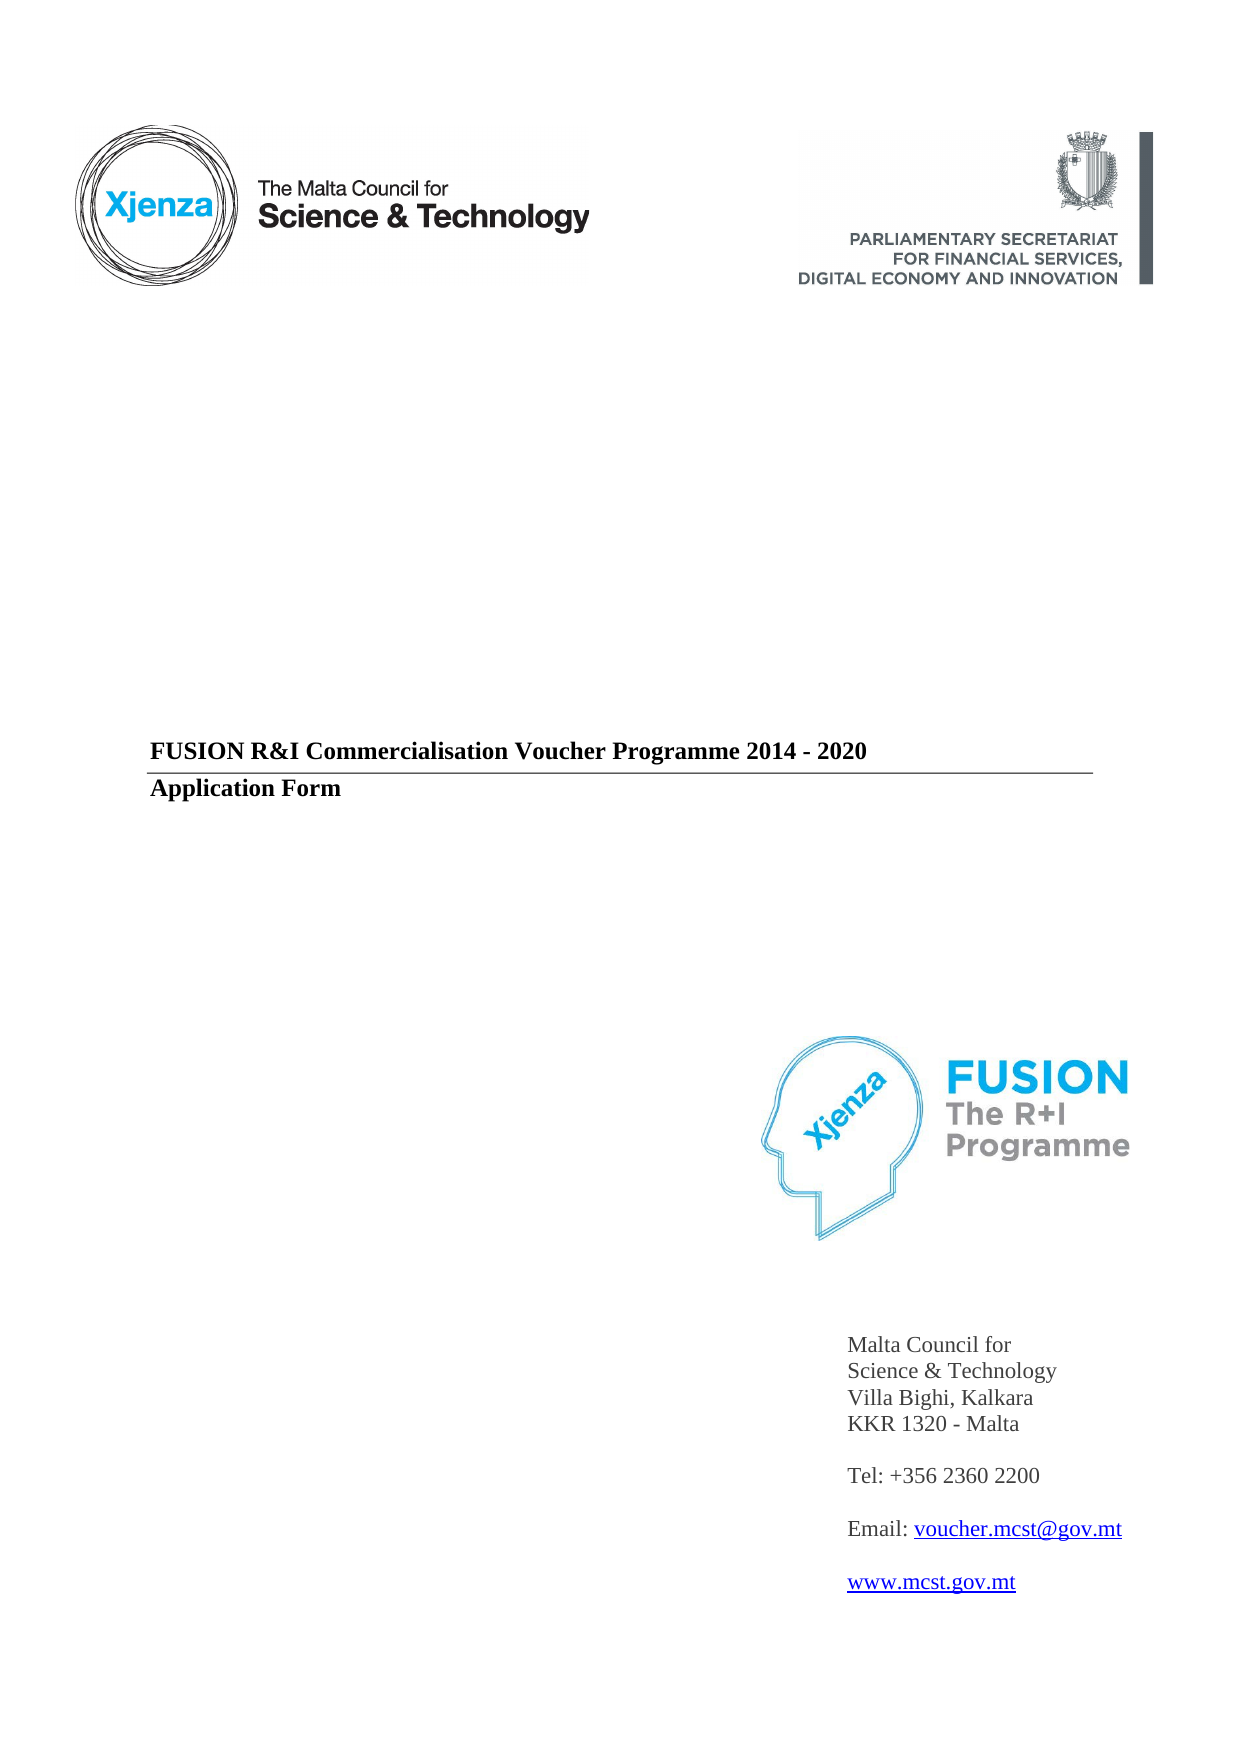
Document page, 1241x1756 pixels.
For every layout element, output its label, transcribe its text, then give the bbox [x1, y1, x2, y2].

picture [761, 1036, 1130, 1241]
picture [797, 130, 1154, 286]
subtitle FUSION R&I Commercialisation Voucher Programme 2014 - 2020 Application Form [150, 736, 869, 802]
picture [831, 1330, 1150, 1606]
picture [75, 125, 590, 286]
